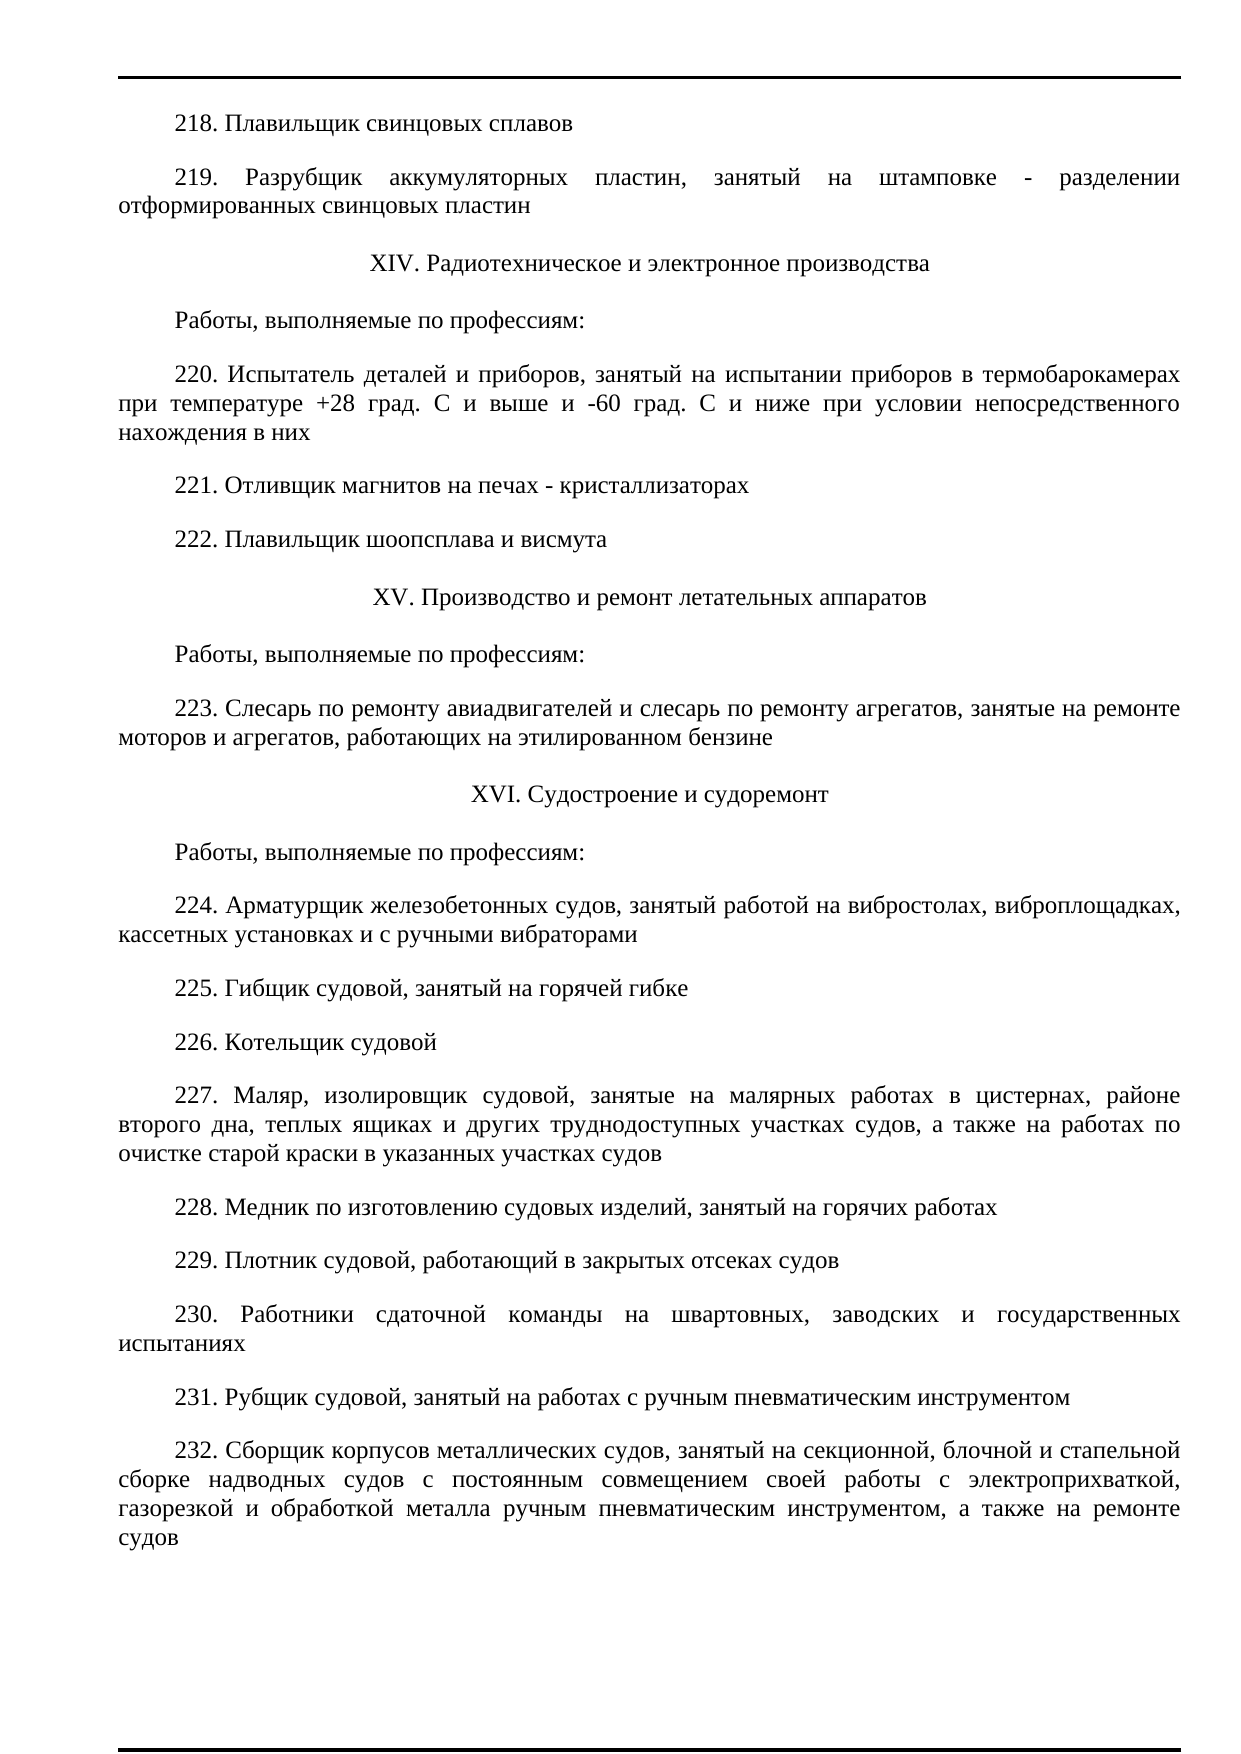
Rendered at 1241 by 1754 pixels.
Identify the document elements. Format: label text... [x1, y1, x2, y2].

text 230. Работники сдаточной команды на швартовных, заводских и государственных испытаниях [118, 1299, 1181, 1357]
text 232. Сборщик корпусов металлических судов, занятый на секционной, блочной и стапельной сборке надводных судов с постоянным совмещением своей работы с электроприхваткой, газорезкой и обработкой металла ручным пневматическим инструментом, а также на ремонте судов [118, 1436, 1181, 1551]
text Работы, выполняемые по профессиям: [118, 639, 1181, 668]
text 229. Плотник судовой, работающий в закрытых отсеках судов [118, 1246, 1181, 1274]
text XIV. Радиотехническое и электронное производства [118, 248, 1181, 277]
text 223. Слесарь по ремонту авиадвигателей и слесарь по ремонту агрегатов, занятые на ремонте моторов и агрегатов, работающих на этилированном бензине [118, 693, 1181, 751]
text 222. Плавильщик шоопсплава и висмута [118, 524, 1181, 553]
text 218. Плавильщик свинцовых сплавов [118, 108, 1181, 137]
text 225. Гибщик судовой, занятый на горячей гибке [118, 973, 1181, 1002]
text XV. Производство и ремонт летательных аппаратов [118, 582, 1181, 611]
text 227. Маляр, изолировщик судовой, занятые на малярных работах в цистернах, районе второго дна, теплых ящиках и других труднодоступных участках судов, а также на работах по очистке старой краски в указанных участках судов [118, 1081, 1181, 1167]
text XVI. Судостроение и судоремонт [118, 779, 1181, 808]
text Работы, выполняемые по профессиям: [118, 837, 1181, 866]
text 220. Испытатель деталей и приборов, занятый на испытании приборов в термобарокамерах при температуре +28 град. С и выше и -60 град. С и ниже при условии непосредственного нахождения в них [118, 359, 1181, 446]
text Работы, выполняемые по профессиям: [118, 306, 1181, 334]
text 226. Котельщик судовой [118, 1027, 1181, 1056]
text 221. Отливщик магнитов на печах - кристаллизаторах [118, 471, 1181, 499]
text 219. Разрубщик аккумуляторных пластин, занятый на штамповке - разделении отформированных свинцовых пластин [118, 162, 1181, 219]
text 228. Медник по изготовлению судовых изделий, занятый на горячих работах [118, 1192, 1181, 1221]
text 224. Арматурщик железобетонных судов, занятый работой на вибростолах, виброплощадках, кассетных установках и с ручными вибраторами [118, 891, 1181, 948]
text 231. Рубщик судовой, занятый на работах с ручным пневматическим инструментом [118, 1382, 1181, 1411]
